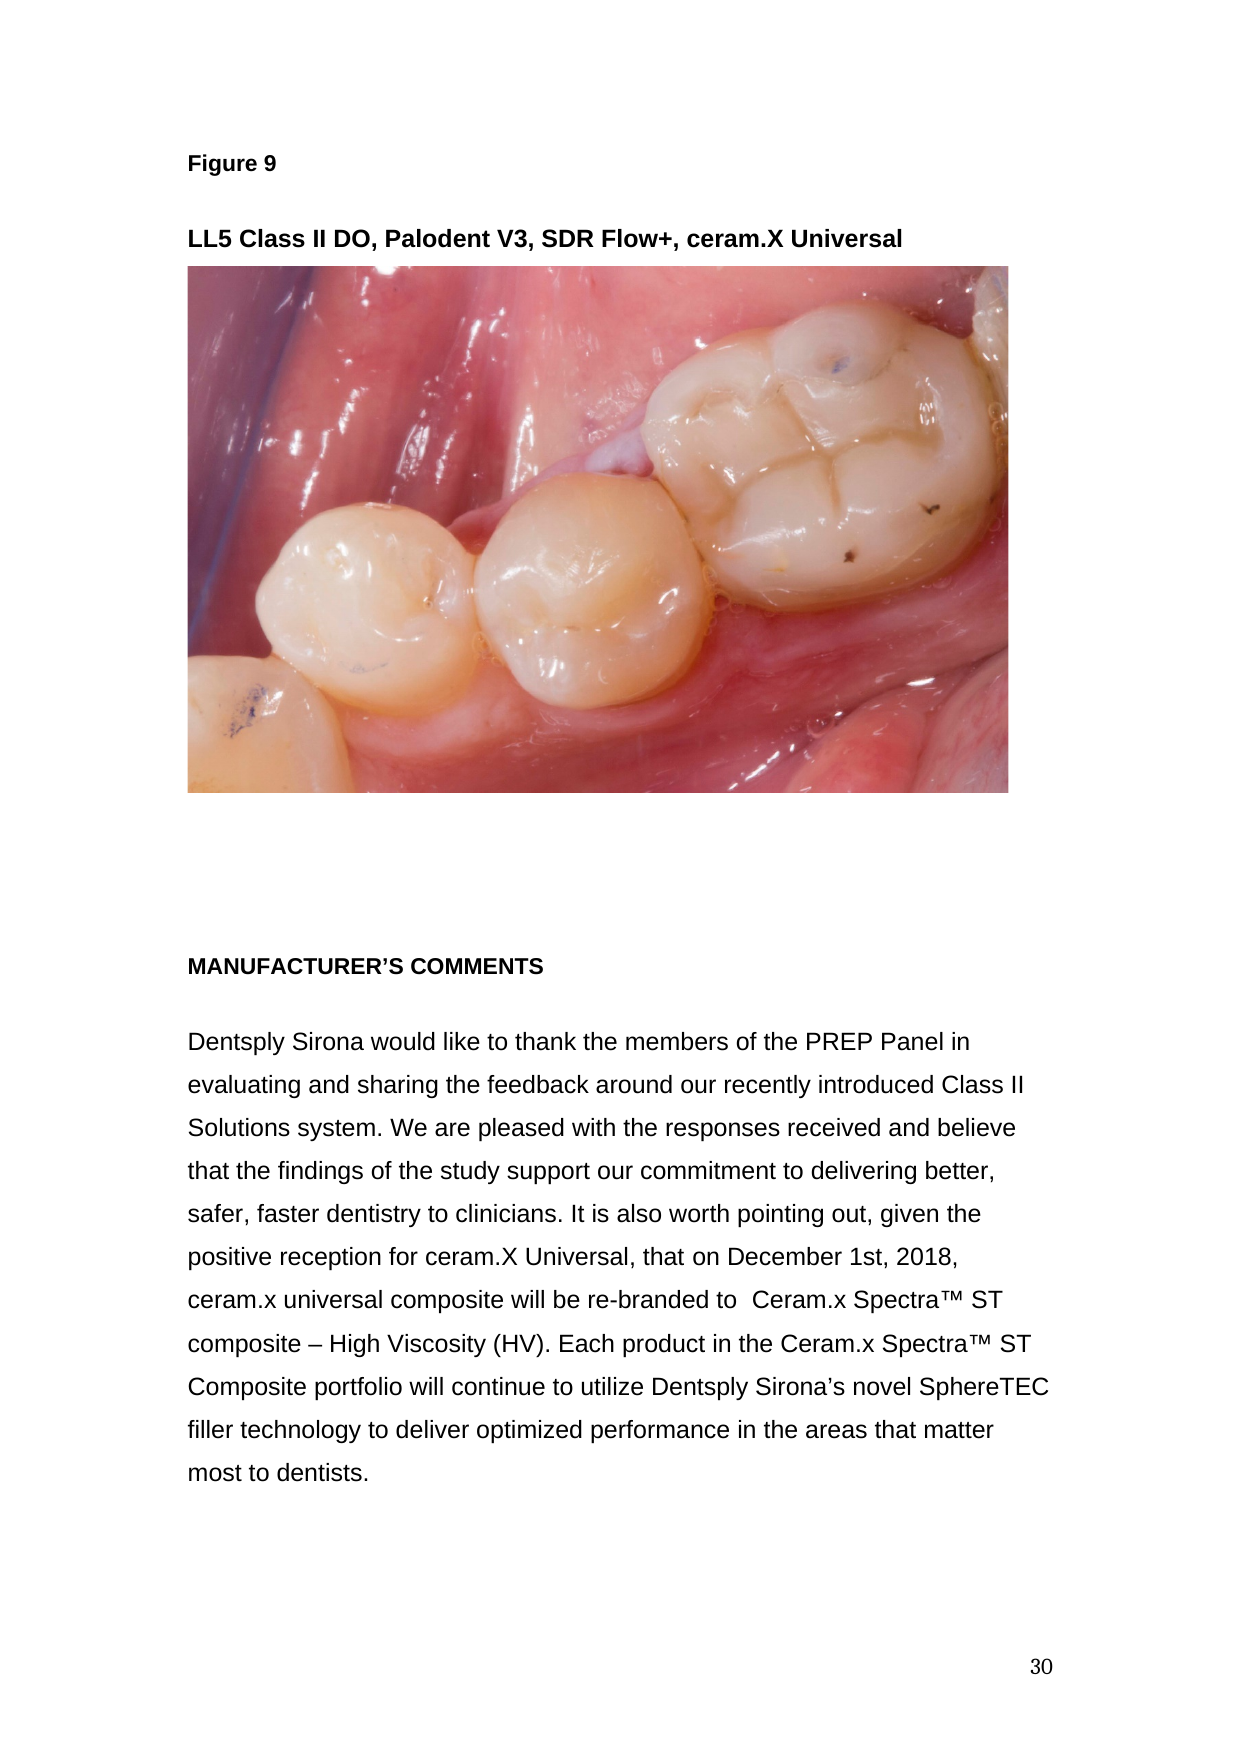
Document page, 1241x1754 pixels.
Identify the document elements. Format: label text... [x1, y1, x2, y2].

text MANUFACTURER’S COMMENTS [187, 953, 1053, 979]
picture [187, 266, 1009, 793]
text Dentsply Sirona would like to thank the members of the PREP Panel in evaluating and sharing the feedback around our recently introduced Class II Solutions system. We are pleased with the responses received and believe that the findings of the study support our commitment to delivering better, safer, faster dentistry to clinicians. It is also worth pointing out, given the positive reception for ceram.X Universal, that on December 1st, 2018, ceram.x universal composite will be re-branded to Ceram.x Spectra™ ST composite – High Viscosity (HV). Each product in the Ceram.x Spectra™ ST Composite portfolio will continue to utilize Dentsply Sirona’s novel SphereTEC filler technology to deliver optimized performance in the areas that matter most to dentists. [187, 1027, 1053, 1487]
text LL5 Class II DO, Palodent V3, SDR Flow+, ceram.X Universal [187, 223, 1053, 252]
text Figure 9 [187, 150, 1053, 176]
